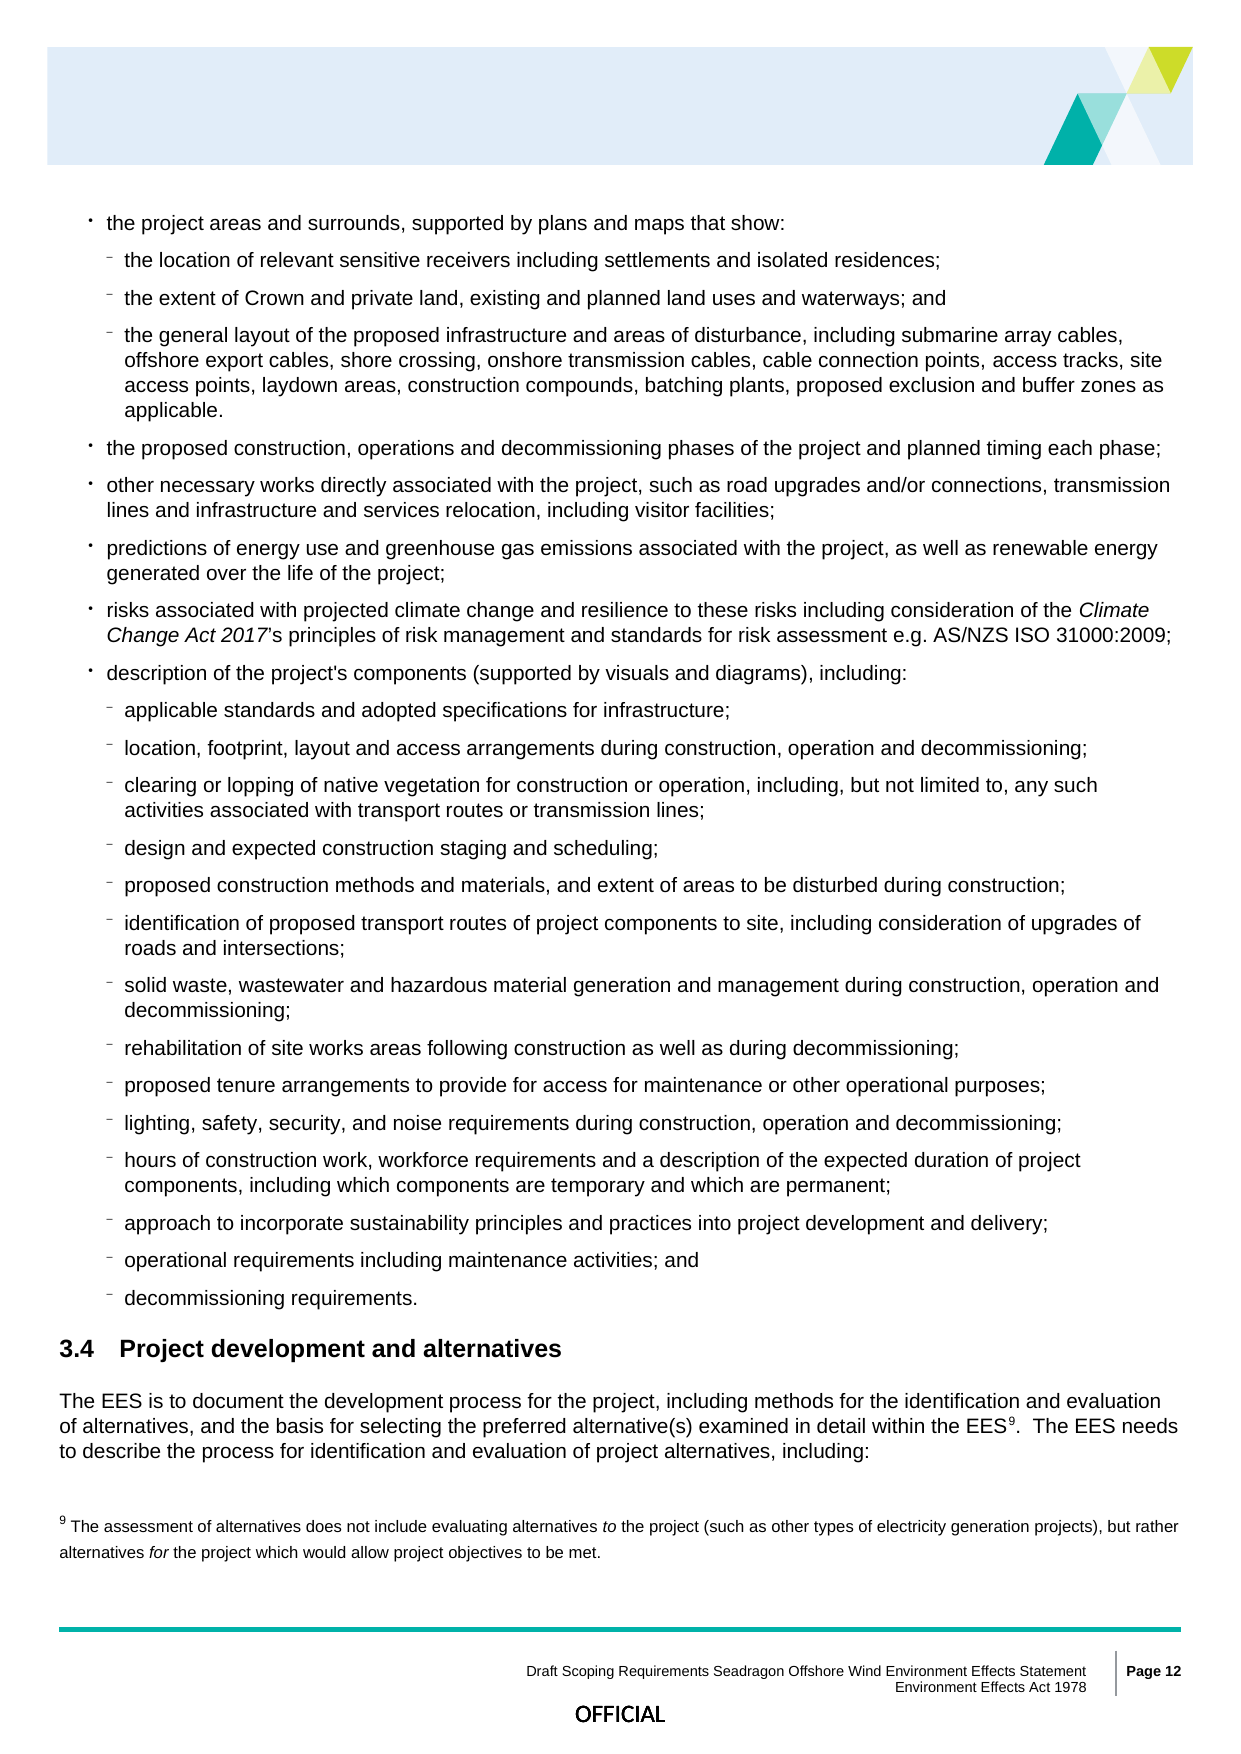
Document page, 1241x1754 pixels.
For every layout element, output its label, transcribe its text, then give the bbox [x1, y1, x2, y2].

text decommissioning requirements. [106, 1284, 1181, 1309]
subtitle Project development and alternatives [59, 1334, 1181, 1363]
text predictions of energy use and greenhouse gas emissions associated with the project, as well as renewable energy generated over the life of the project; [89, 534, 1181, 584]
text other necessary works directly associated with the project, such as road upgrades and/or connections, transmission lines and infrastructure and services relocation, including visitor facilities; [89, 472, 1181, 522]
text the proposed construction, operations and decommissioning phases of the project and planned timing each phase; [89, 434, 1181, 459]
text design and expected construction staging and scheduling; [106, 834, 1181, 859]
text approach to incorporate sustainability principles and practices into project development and delivery; [106, 1209, 1181, 1234]
text the general layout of the proposed infrastructure and areas of disturbance, including submarine array cables, offshore export cables, shore crossing, onshore transmission cables, cable connection points, access tracks, site access points, laydown areas, construction compounds, batching plants, proposed exclusion and buffer zones as applicable. [106, 322, 1181, 422]
text description of the project's components (supported by visuals and diagrams), including: [89, 659, 1181, 684]
text The EES is to document the development process for the project, including methods for the identification and evaluation of alternatives, and the basis for selecting the preferred alternative(s) examined in detail within the EES. The EES needs to describe the process for identification and evaluation of project alternatives, including: [59, 1388, 1181, 1463]
text identification of proposed transport routes of project components to site, including consideration of upgrades of roads and intersections; [106, 909, 1181, 959]
text operational requirements including maintenance activities; and [106, 1247, 1181, 1272]
text the extent of Crown and private land, existing and planned land uses and waterways; and [106, 284, 1181, 309]
text location, footprint, layout and access arrangements during construction, operation and decommissioning; [106, 734, 1181, 759]
text proposed construction methods and materials, and extent of areas to be disturbed during construction; [106, 872, 1181, 897]
text the location of relevant sensitive receivers including settlements and isolated residences; [106, 247, 1181, 272]
text hours of construction work, workforce requirements and a description of the expected duration of project components, including which components are temporary and which are permanent; [106, 1147, 1181, 1197]
text applicable standards and adopted specifications for infrastructure; [106, 697, 1181, 722]
text risks associated with projected climate change and resilience to these risks including consideration of the Climate Change Act 2017’s principles of risk management and standards for risk assessment e.g. AS/NZS ISO 31000:2009; [89, 597, 1181, 647]
text lighting, safety, security, and noise requirements during construction, operation and decommissioning; [106, 1109, 1181, 1134]
text proposed tenure arrangements to provide for access for maintenance or other operational purposes; [106, 1072, 1181, 1097]
text solid waste, wastewater and hazardous material generation and management during construction, operation and decommissioning; [106, 972, 1181, 1022]
text the project areas and surrounds, supported by plans and maps that show: [89, 209, 1181, 234]
text rehabilitation of site works areas following construction as well as during decommissioning; [106, 1034, 1181, 1059]
text clearing or lopping of native vegetation for construction or operation, including, but not limited to, any such activities associated with transport routes or transmission lines; [106, 772, 1181, 822]
